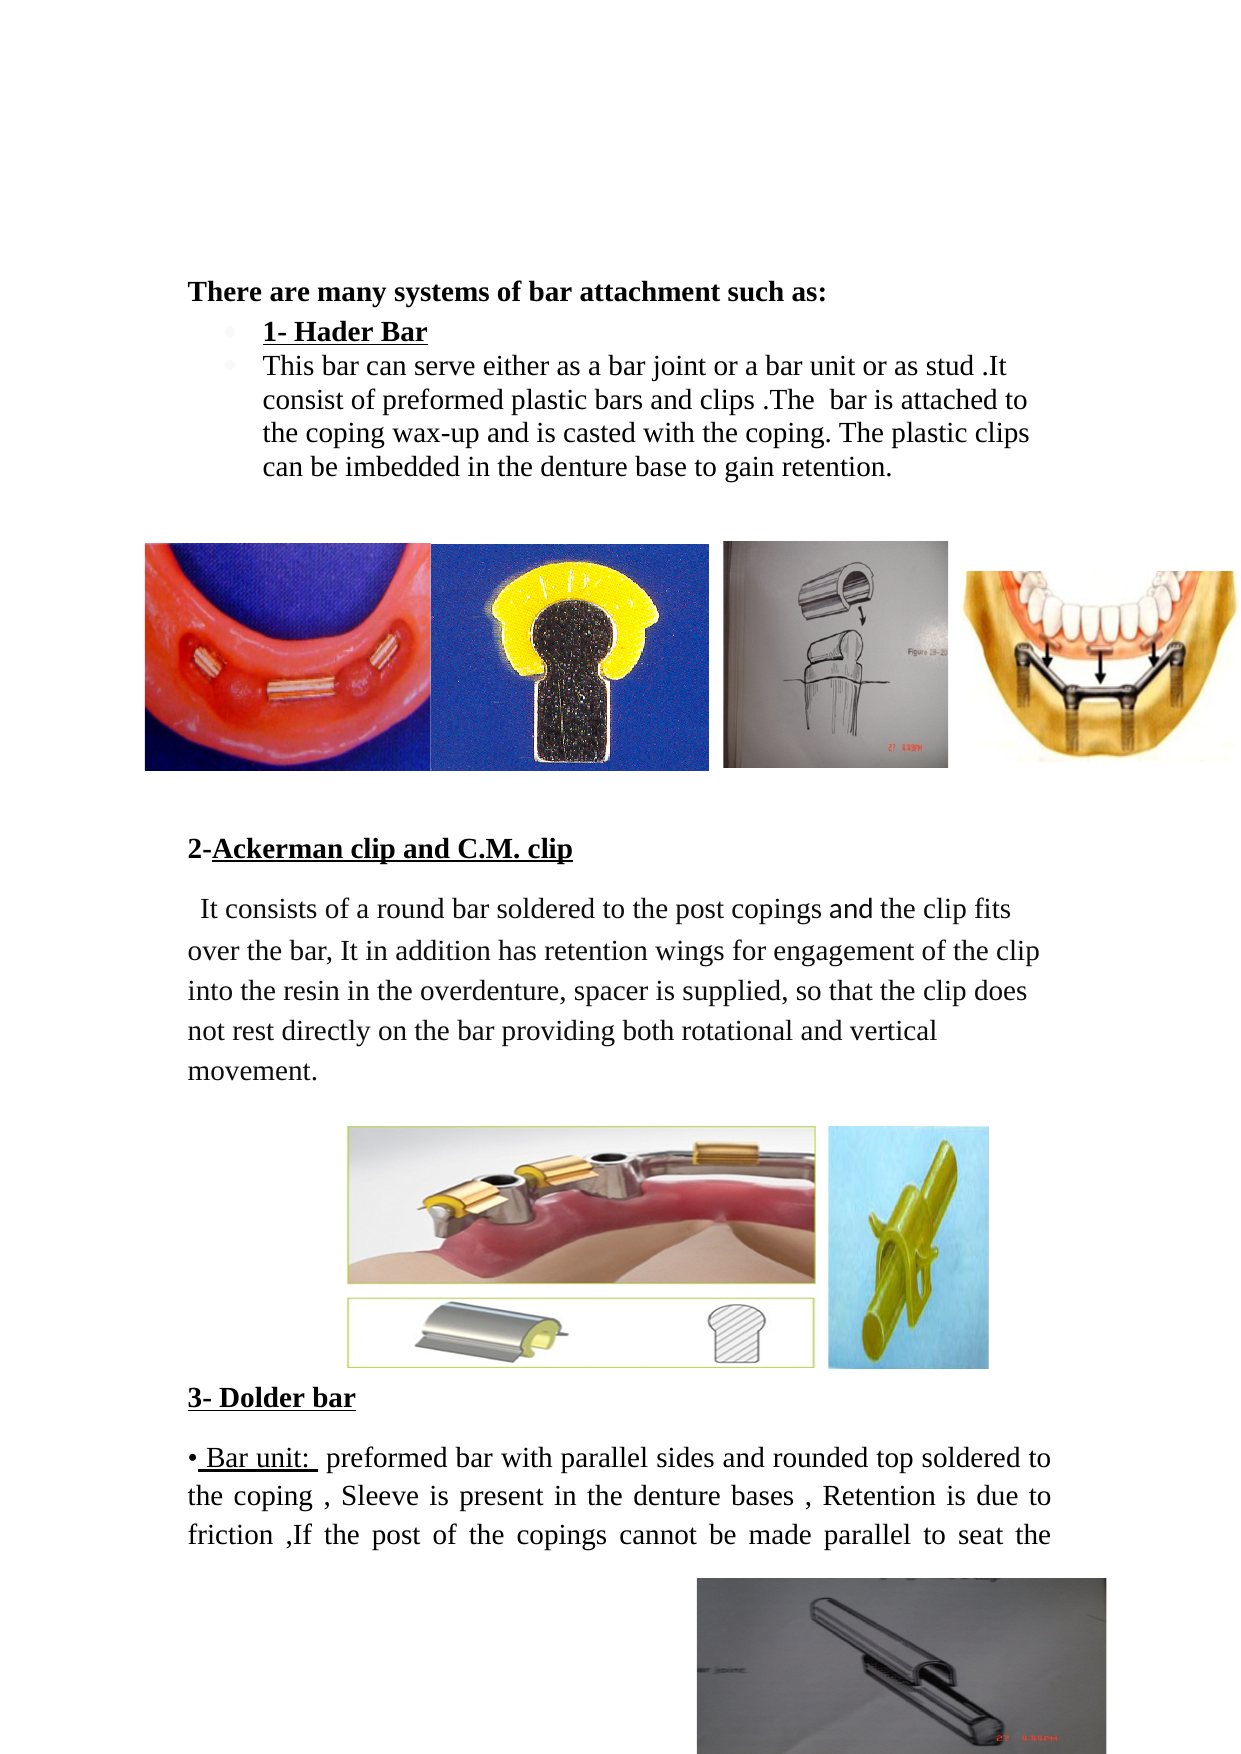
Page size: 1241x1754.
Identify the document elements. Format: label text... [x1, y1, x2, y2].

picture [696, 1578, 1107, 1754]
text It consists of a round bar soldered to the post copings and the clip fits over the bar, It in addition has retention wings for engagement of the clip into the resin in the overdenture, spacer is supplied, so that the clip does not rest directly on the bar providing both rotational and vertical movement. [187, 890, 1053, 1087]
text 2-Ackerman clip and C.M. clip [187, 831, 1053, 864]
picture [723, 541, 949, 768]
list This bar can serve either as a bar joint or a bar unit or as stud .It consist of preformed plastic bars and clips .The bar is attached to the coping wax-up and is casted with the coping. The plastic clips can be imbedded in the denture base to gain retention. [225, 348, 1053, 482]
text 3- Dolder bar [187, 1381, 1053, 1414]
list 1- Hader Bar [225, 314, 1053, 348]
picture [959, 571, 1240, 762]
picture [346, 1126, 816, 1368]
picture [828, 1126, 989, 1369]
text There are many systems of bar attachment such as: [187, 274, 1053, 308]
picture [144, 543, 709, 771]
